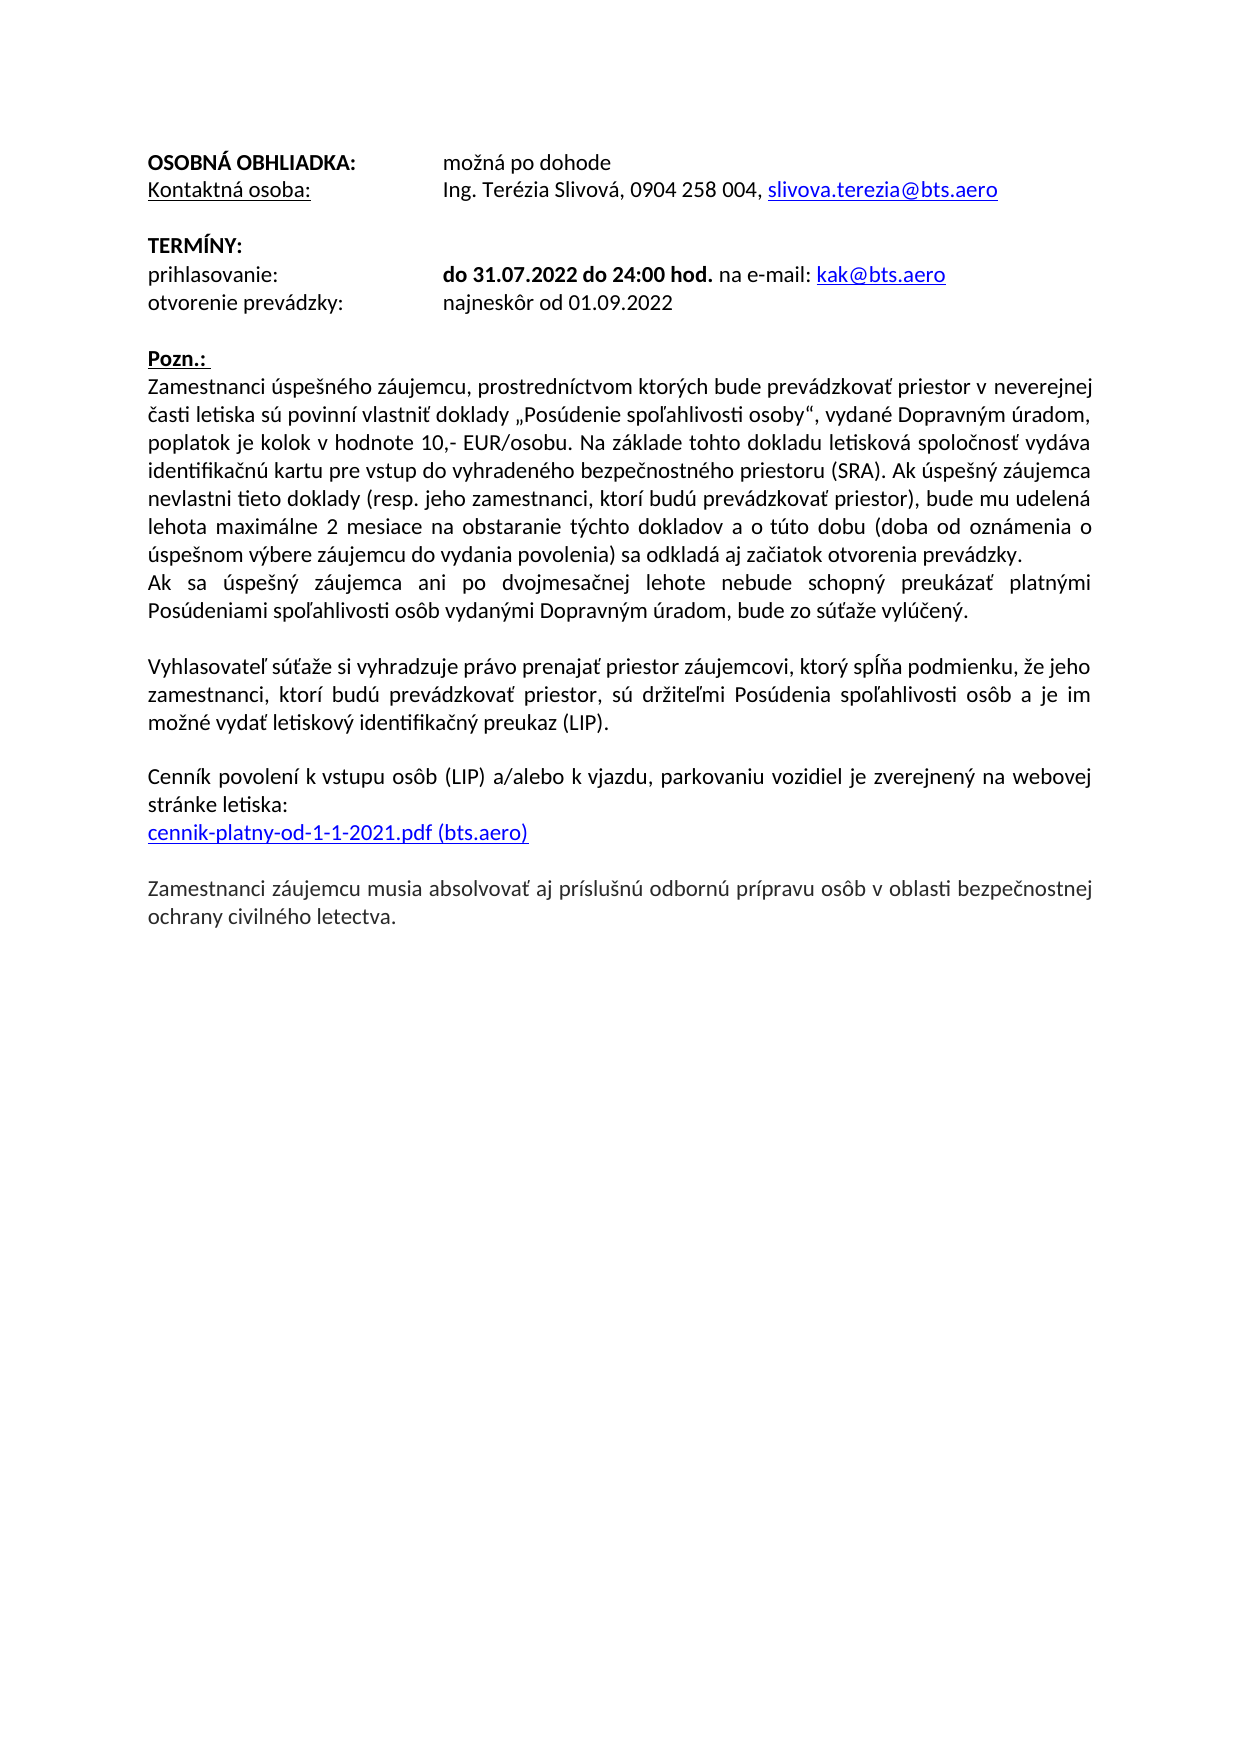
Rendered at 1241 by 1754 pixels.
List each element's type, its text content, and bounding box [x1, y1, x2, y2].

text Zamestnanci úspešného záujemcu, prostredníctvom ktorých bude prevádzkovať priestor v neverejnej časti letiska sú povinní vlastniť doklady „Posúdenie spoľahlivosti osoby“, vydané Dopravným úradom, poplatok je kolok v hodnote 10,- EUR/osobu. Na základe tohto dokladu letisková spoločnosť vydáva identifikačnú kartu pre vstup do vyhradeného bezpečnostného priestoru (SRA). Ak úspešný záujemca nevlastni tieto doklady (resp. jeho zamestnanci, ktorí budú prevádzkovať priestor), bude mu udelená lehota maximálne 2 mesiace na obstaranie týchto dokladov a o túto dobu (doba od oznámenia o úspešnom výbere záujemcu do vydania povolenia) sa odkladá aj začiatok otvorenia prevádzky. [148, 372, 1093, 568]
text cennik-platny-od-1-1-2021.pdf (bts.aero) [148, 818, 1093, 846]
text Cenník povolení k vstupu osôb (LIP) a/alebo k vjazdu, parkovaniu vozidiel je zverejnený na webovej stránke letiska: [148, 762, 1093, 818]
text Vyhlasovateľ súťaže si vyhradzuje právo prenajať priestor záujemcovi, ktorý spĺňa podmienku, že jeho zamestnanci, ktorí budú prevádzkovať priestor, sú držiteľmi Posúdenia spoľahlivosti osôb a je im možné vydať letiskový identifikačný preukaz (LIP). [148, 652, 1093, 736]
text TERMÍNY: [148, 232, 1093, 260]
text prihlasovanie: do 31.07.2022 do 24:00 hod. na e-mail: kak@bts.aero [148, 260, 1093, 288]
text otvorenie prevádzky: najneskôr od 01.09.2022 [148, 288, 1093, 316]
text Kontaktná osoba: Ing. Terézia Slivová, 0904 258 004, slivova.terezia@bts.aero [148, 176, 1093, 204]
text Zamestnanci záujemcu musia absolvovať aj príslušnú odbornú prípravu osôb v oblasti bezpečnostnej ochrany civilného letectva. [148, 902, 1093, 931]
text Pozn.: [148, 344, 1093, 372]
text OSOBNÁ OBHLIADKA: možná po dohode [148, 148, 1093, 176]
text Ak sa úspešný záujemca ani po dvojmesačnej lehote nebude schopný preukázať platnými Posúdeniami spoľahlivosti osôb vydanými Dopravným úradom, bude zo súťaže vylúčený. [148, 568, 1093, 624]
